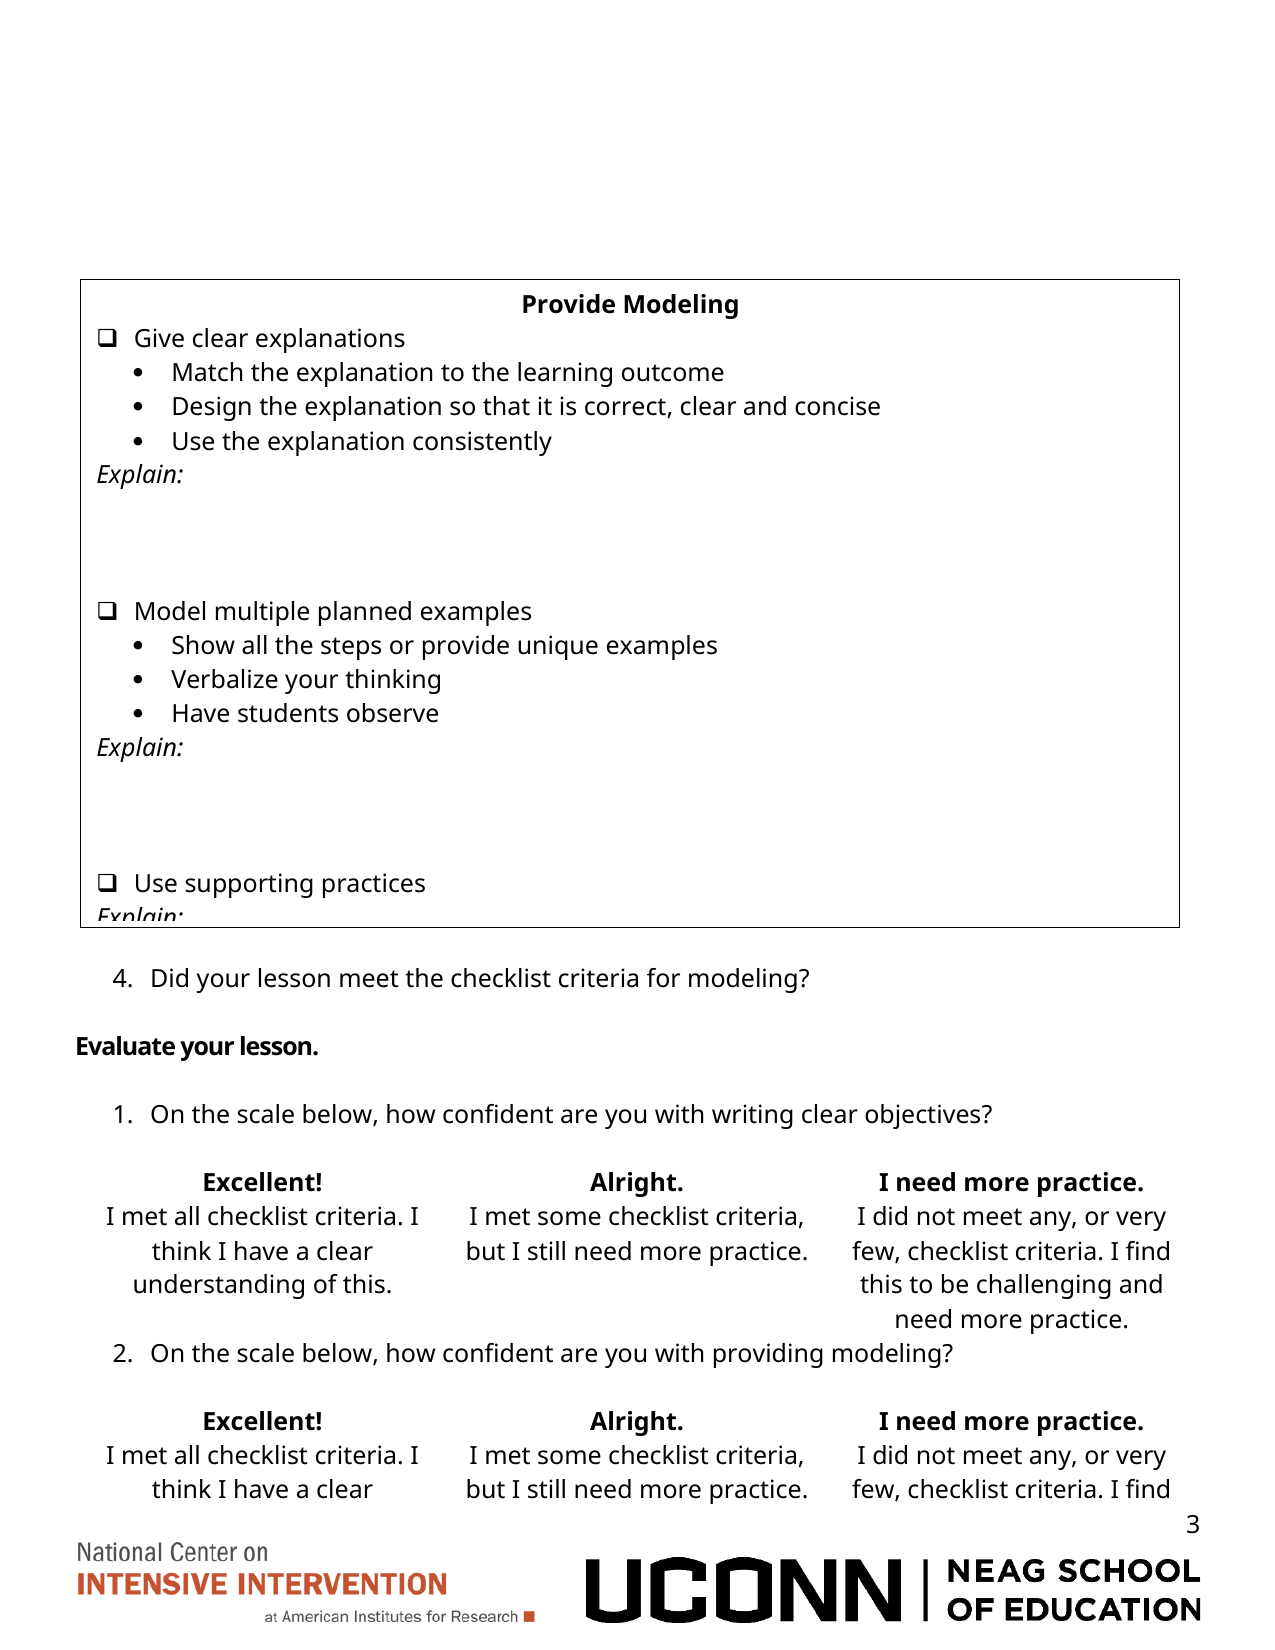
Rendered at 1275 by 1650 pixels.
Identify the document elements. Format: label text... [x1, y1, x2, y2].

table_header Alright. I met some checklist criteria, but I still need more practice. [450, 1165, 824, 1335]
table_header Excellent! I met all checklist criteria. I think I have a clear understanding of this. [75, 1165, 449, 1335]
list On the scale below, how confident are you with providing modeling? [112, 1335, 1200, 1369]
list On the scale below, how confident are you with writing clear objectives? [112, 1097, 1200, 1131]
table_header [450, 1404, 824, 1506]
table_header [824, 1404, 1199, 1506]
picture [75, 1531, 538, 1635]
picture [586, 1557, 1201, 1623]
title Evaluate your lesson. [75, 1029, 1200, 1063]
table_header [75, 1404, 449, 1506]
table_header I need more practice. I did not meet any, or very few, checklist criteria. I find this to be challenging and need more practice. [824, 1165, 1199, 1335]
list Did your lesson meet the checklist criteria for modeling? [112, 245, 1200, 995]
